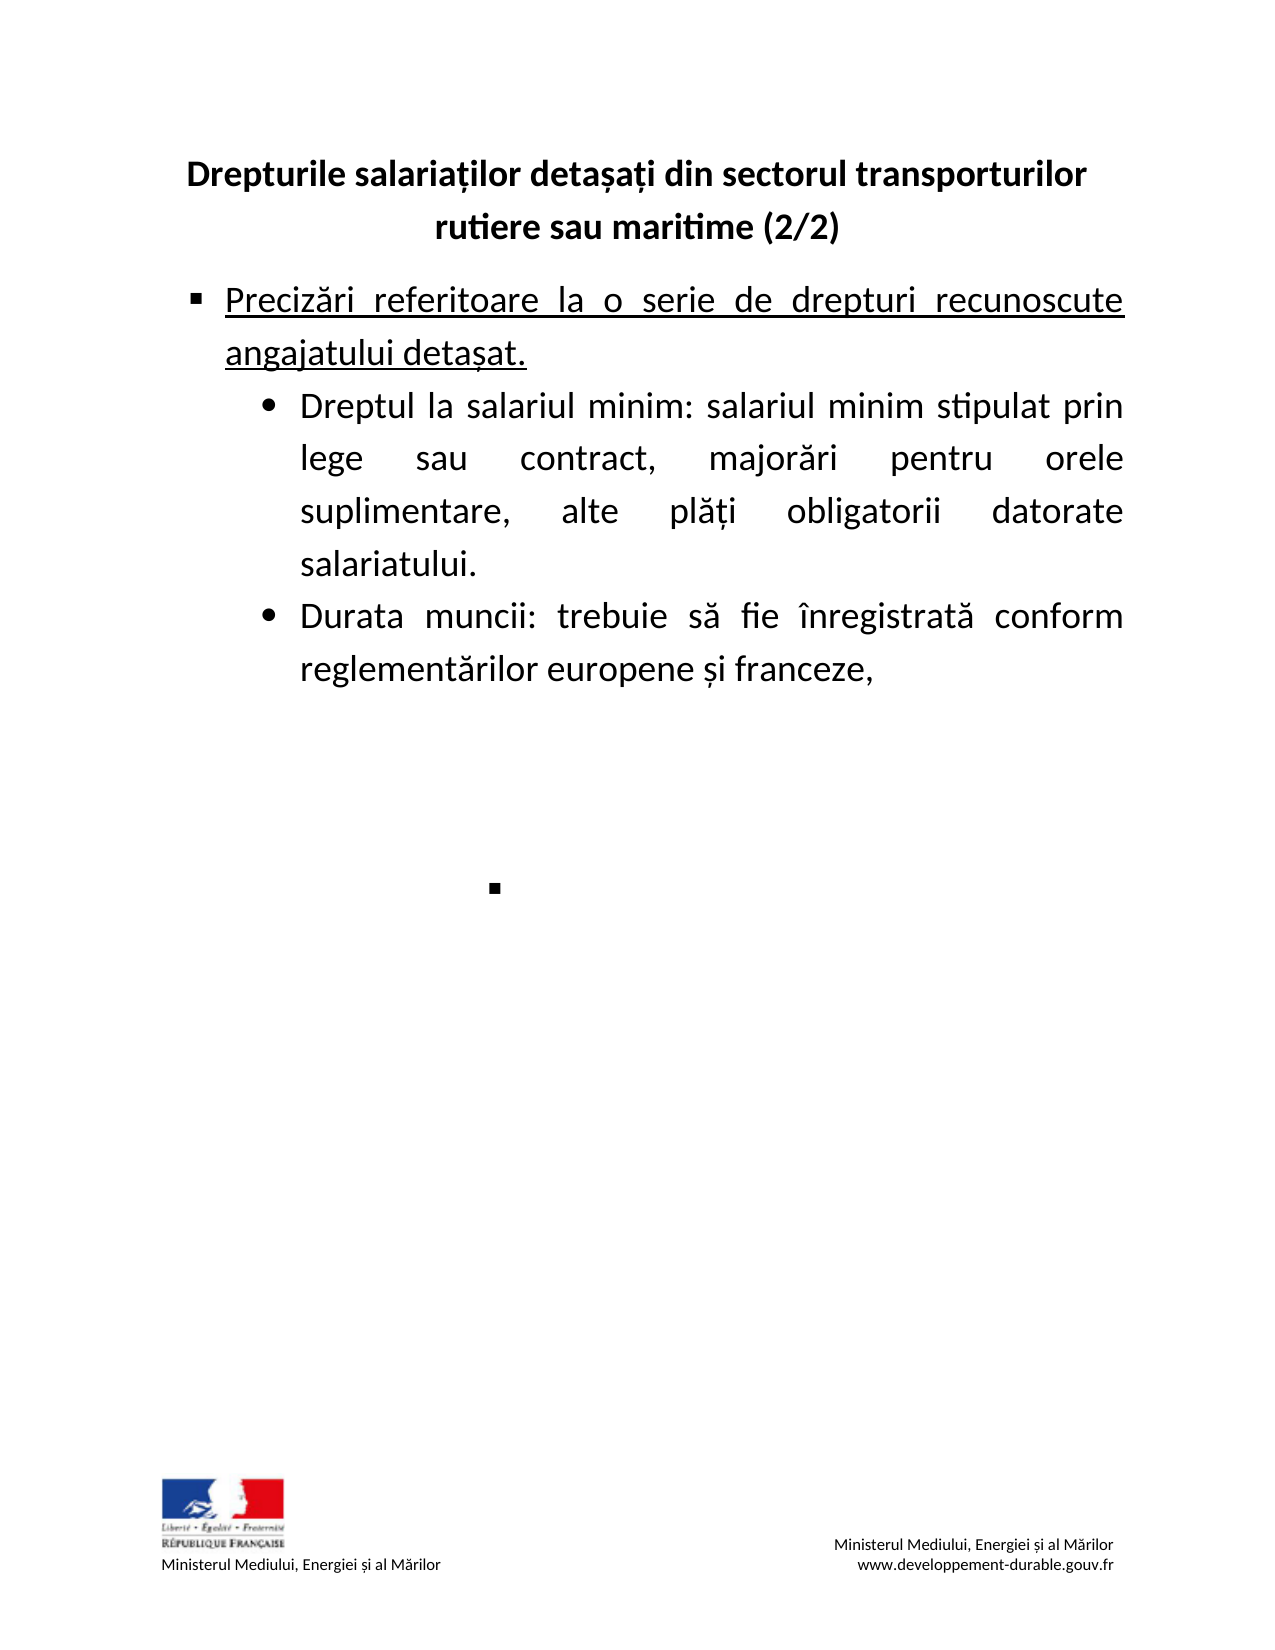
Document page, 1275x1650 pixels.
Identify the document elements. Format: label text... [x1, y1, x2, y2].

list Durata muncii: trebuie să fie înregistrată conform reglementărilor europene şi franceze, [262, 592, 1125, 691]
list Dreptul la salariul minim: salariul minim stipulat prin lege sau contract, majorări pentru orele suplimentare, alte plăţi obligatorii datorate salariatului. [262, 382, 1125, 586]
list Precizări referitoare la o serie de drepturi recunoscute angajatului detaşat. [187, 276, 1125, 375]
text Drepturile salariaţilor detaşaţi din sectorul transporturilor rutiere sau maritime (2/2) [150, 150, 1125, 248]
